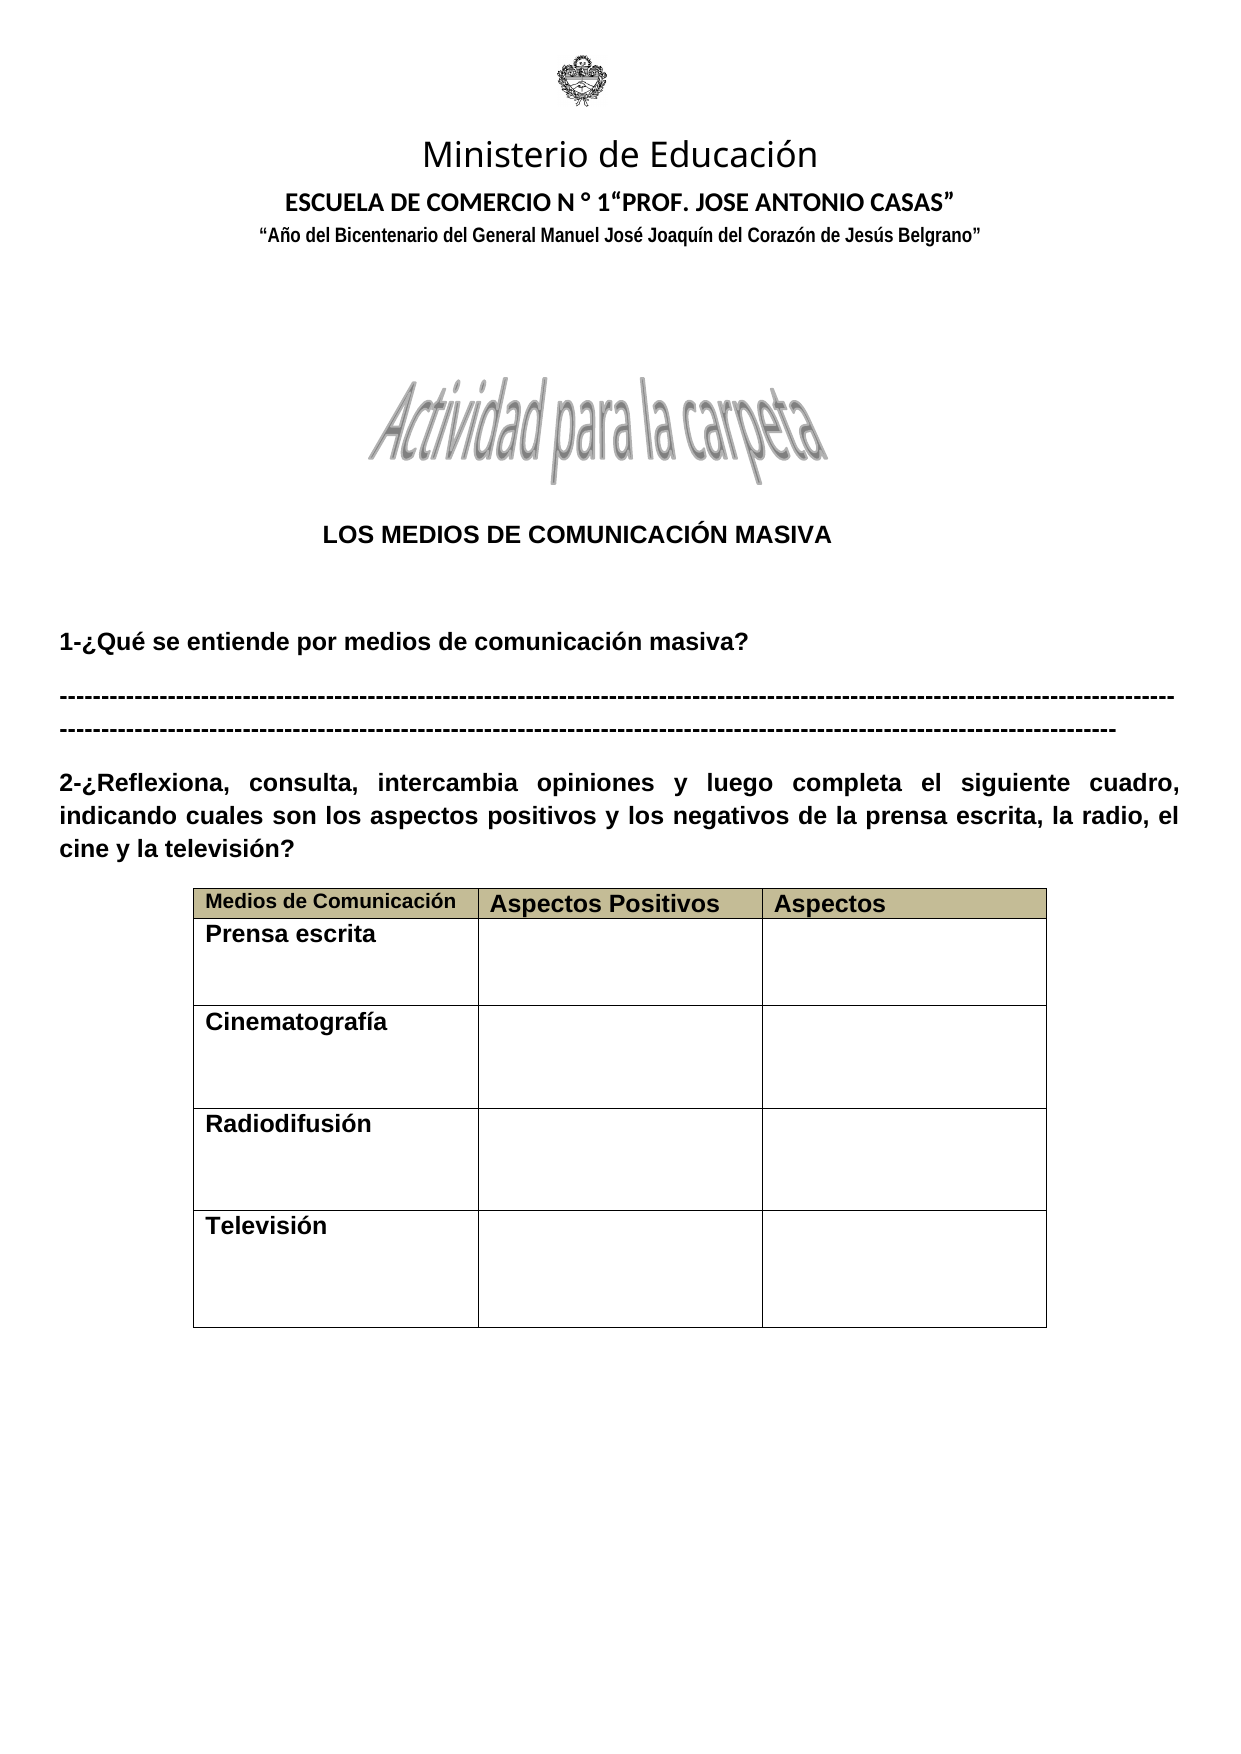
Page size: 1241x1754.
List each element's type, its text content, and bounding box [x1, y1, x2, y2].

table_cell Prensa escrita [194, 919, 478, 1005]
table_cell Cinematografía [194, 1006, 478, 1108]
table_cell [763, 1211, 1046, 1327]
text --------------------------------------------------------------------------------------------------------------------------------------------------------------------------------------------------------------------------------------------------------------------- [59, 681, 1181, 743]
table_cell [479, 1109, 762, 1210]
table_cell [479, 1006, 762, 1108]
text 2-¿Reflexiona, consulta, intercambia opiniones y luego completa el siguiente cuadro, indicando cuales son los aspectos positivos y los negativos de la prensa escrita, la radio, el cine y la televisión? [59, 768, 1181, 863]
table_cell [479, 1211, 762, 1327]
text 1-¿Qué se entiende por medios de comunicación masiva? [59, 627, 1181, 656]
table_header Aspectos Positivos [479, 889, 762, 918]
table_cell [763, 1006, 1046, 1108]
table_cell Radiodifusión [194, 1109, 478, 1210]
table_header Medios de Comunicación [194, 889, 478, 918]
table_cell [763, 1109, 1046, 1210]
table_cell [763, 919, 1046, 1005]
picture [556, 55, 608, 107]
table_cell [479, 919, 762, 1005]
table_cell Televisión [194, 1211, 478, 1327]
table_header Aspectos [763, 889, 1046, 918]
text LOS MEDIOS DE COMUNICACIÓN MASIVA [59, 520, 1181, 548]
